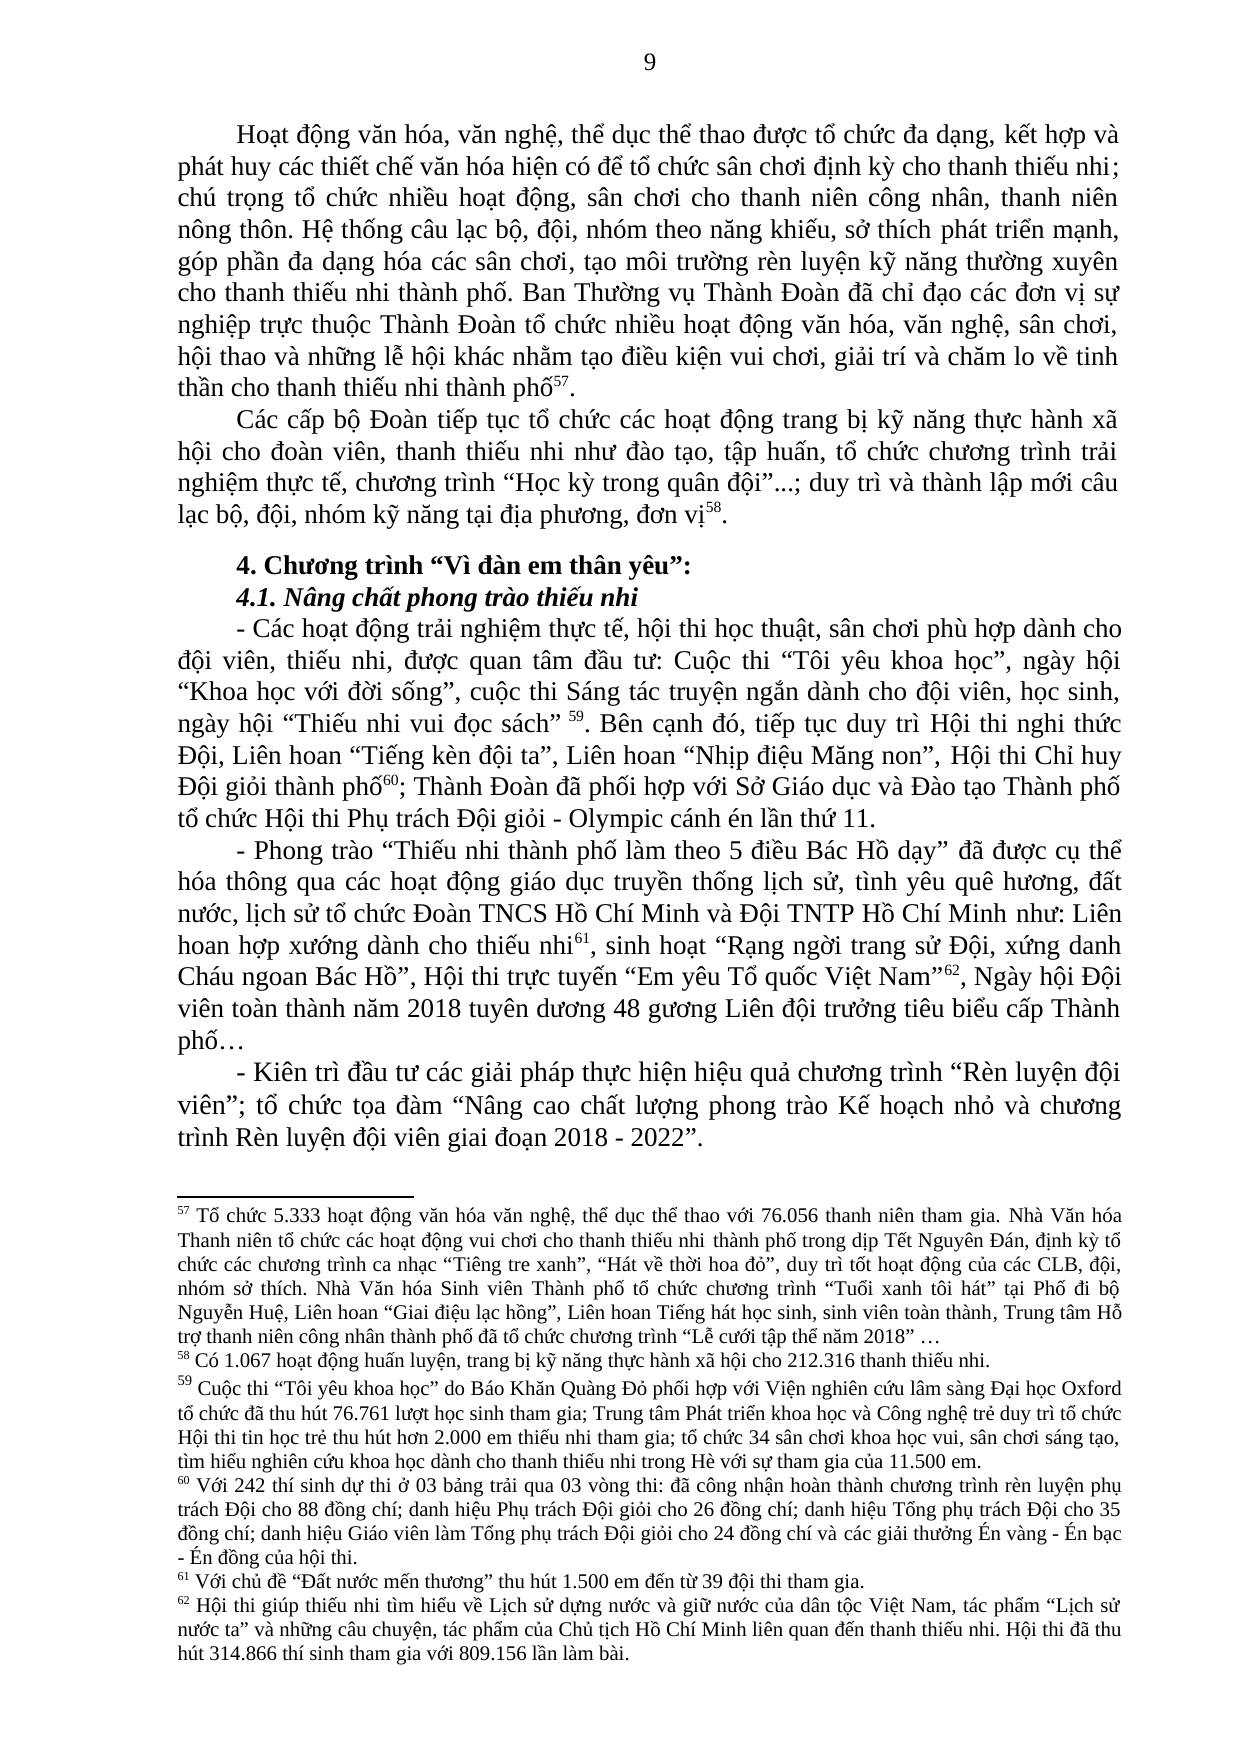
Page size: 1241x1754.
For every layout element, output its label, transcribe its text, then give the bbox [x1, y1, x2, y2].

text Hoạt động văn hóa, văn nghệ, thể dục thể thao được tổ chức đa dạng, kết hợp và phát huy các thiết chế văn hóa hiện có để tổ chức sân chơi định kỳ cho thanh thiếu nhi; chú trọng tổ chức nhiều hoạt động, sân chơi cho thanh niên công nhân, thanh niên nông thôn. Hệ thống câu lạc bộ, đội, nhóm theo năng khiếu, sở thích phát triển mạnh, góp phần đa dạng hóa các sân chơi, tạo môi trường rèn luyện kỹ năng thường xuyên cho thanh thiếu nhi thành phố. Ban Thường vụ Thành Đoàn đã chỉ đạo các đơn vị sự nghiệp trực thuộc Thành Đoàn tổ chức nhiều hoạt động văn hóa, văn nghệ, sân chơi, hội thao và những lễ hội khác nhằm tạo điều kiện vui chơi, giải trí và chăm lo về tinh thần cho thanh thiếu nhi thành phố. [177, 118, 1119, 403]
text - Kiên trì đầu tư các giải pháp thực hiện hiệu quả chương trình “Rèn luyện đội viên”; tổ chức tọa đàm “Nâng cao chất lượng phong trào Kế hoạch nhỏ và chương trình Rèn luyện đội viên giai đoạn 2018 - 2022”. [177, 1055, 1122, 1152]
text 4. Chương trình “Vì đàn em thân yêu”: [177, 549, 1122, 580]
text 4.1. Nâng chất phong trào thiếu nhi [177, 581, 1122, 612]
text - Các hoạt động trải nghiệm thực tế, hội thi học thuật, sân chơi phù hợp dành cho đội viên, thiếu nhi, được quan tâm đầu tư: Cuộc thi “Tôi yêu khoa học”, ngày hội “Khoa học với đời sống”, cuộc thi Sáng tác truyện ngắn dành cho đội viên, học sinh, ngày hội “Thiếu nhi vui đọc sách” . Bên cạnh đó, tiếp tục duy trì Hội thi nghi thức Đội, Liên hoan “Tiếng kèn đội ta”, Liên hoan “Nhịp điệu Măng non”, Hội thi Chỉ huy Đội giỏi thành phố; Thành Đoàn đã phối hợp với Sở Giáo dục và Đào tạo Thành phố tổ chức Hội thi Phụ trách Đội giỏi - Olympic cánh én lần thứ 11. [177, 612, 1122, 833]
text Các cấp bộ Đoàn tiếp tục tổ chức các hoạt động trang bị kỹ năng thực hành xã hội cho đoàn viên, thanh thiếu nhi như đào tạo, tập huấn, tổ chức chương trình trải nghiệm thực tế, chương trình “Học kỳ trong quân đội”...; duy trì và thành lập mới câu lạc bộ, đội, nhóm kỹ năng tại địa phương, đơn vị. [177, 403, 1119, 529]
text - Phong trào “Thiếu nhi thành phố làm theo 5 điều Bác Hồ dạy” đã được cụ thể hóa thông qua các hoạt động giáo dục truyền thống lịch sử, tình yêu quê hương, đất nước, lịch sử tổ chức Đoàn TNCS Hồ Chí Minh và Đội TNTP Hồ Chí Minh như: Liên hoan hợp xướng dành cho thiếu nhi, sinh hoạt “Rạng ngời trang sử Đội, xứng danh Cháu ngoan Bác Hồ”, Hội thi trực tuyến “Em yêu Tổ quốc Việt Nam”, Ngày hội Đội viên toàn thành năm 2018 tuyên dương 48 gương Liên đội trưởng tiêu biểu cấp Thành phố… [177, 834, 1122, 1055]
